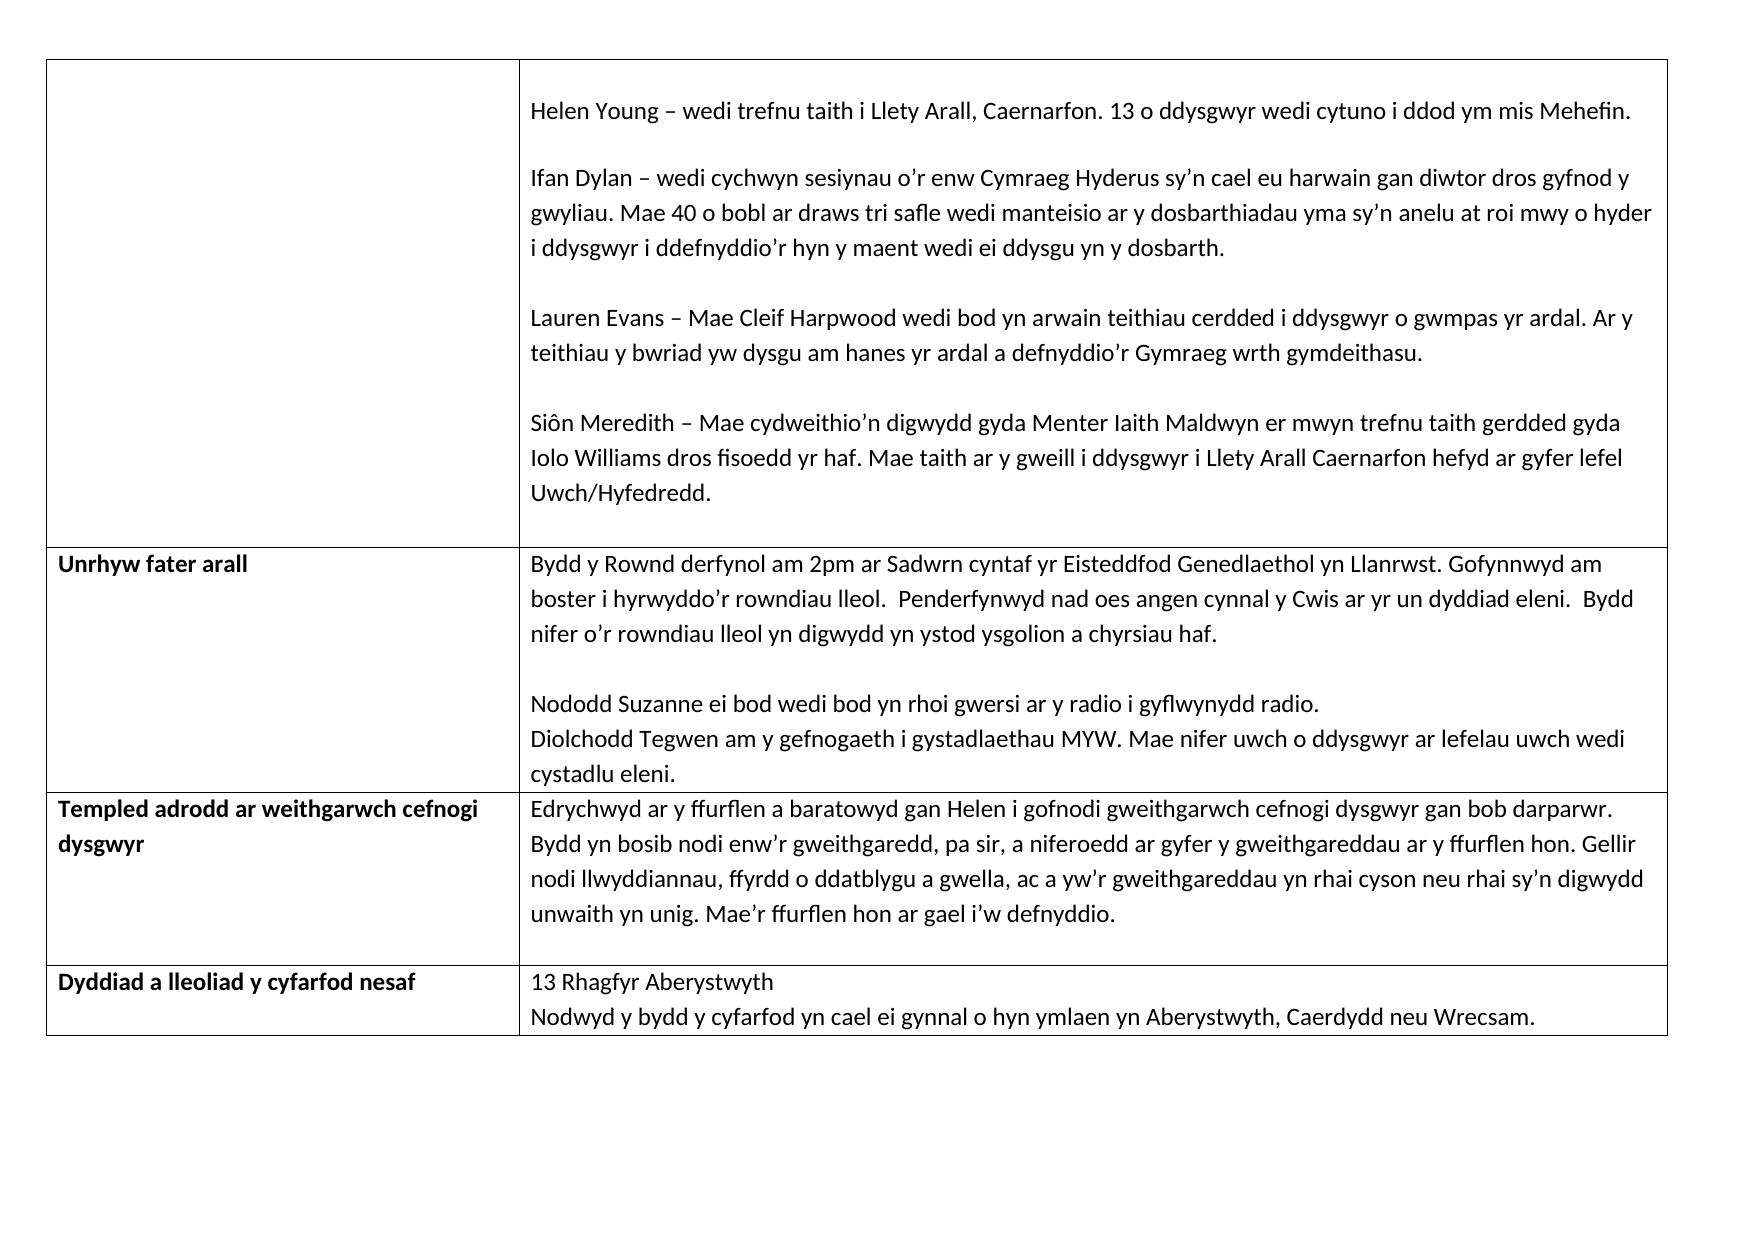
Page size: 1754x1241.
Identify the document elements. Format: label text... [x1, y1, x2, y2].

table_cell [47, 60, 519, 547]
table_cell Dyddiad a lleoliad y cyfarfod nesaf [47, 966, 519, 1035]
table_cell Unrhyw fater arall [47, 548, 519, 792]
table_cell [520, 60, 1667, 547]
table_cell 13 Rhagfyr Aberystwyth Nodwyd y bydd y cyfarfod yn cael ei gynnal o hyn ymlaen yn Aberystwyth, Caerdydd neu Wrecsam. [520, 966, 1667, 1035]
table_cell Bydd y Rownd derfynol am 2pm ar Sadwrn cyntaf yr Eisteddfod Genedlaethol yn Llanrwst. Gofynnwyd am boster i hyrwyddo’r rowndiau lleol. Penderfynwyd nad oes angen cynnal y Cwis ar yr un dyddiad eleni. Bydd nifer o’r rowndiau lleol yn digwydd yn ystod ysgolion a chyrsiau haf. Nododd Suzanne ei bod wedi bod yn rhoi gwersi ar y radio i gyflwynydd radio. Diolchodd Tegwen am y gefnogaeth i gystadlaethau MYW. Mae nifer uwch o ddysgwyr ar lefelau uwch wedi cystadlu eleni. [520, 548, 1667, 792]
table_cell Edrychwyd ar y ffurflen a baratowyd gan Helen i gofnodi gweithgarwch cefnogi dysgwyr gan bob darparwr. Bydd yn bosib nodi enw’r gweithgaredd, pa sir, a niferoedd ar gyfer y gweithgareddau ar y ffurflen hon. Gellir nodi llwyddiannau, ffyrdd o ddatblygu a gwella, ac a yw’r gweithgareddau yn rhai cyson neu rhai sy’n digwydd unwaith yn unig. Mae’r ffurflen hon ar gael i’w defnyddio. [520, 793, 1667, 965]
table_cell Templed adrodd ar weithgarwch cefnogi dysgwyr [47, 793, 519, 965]
